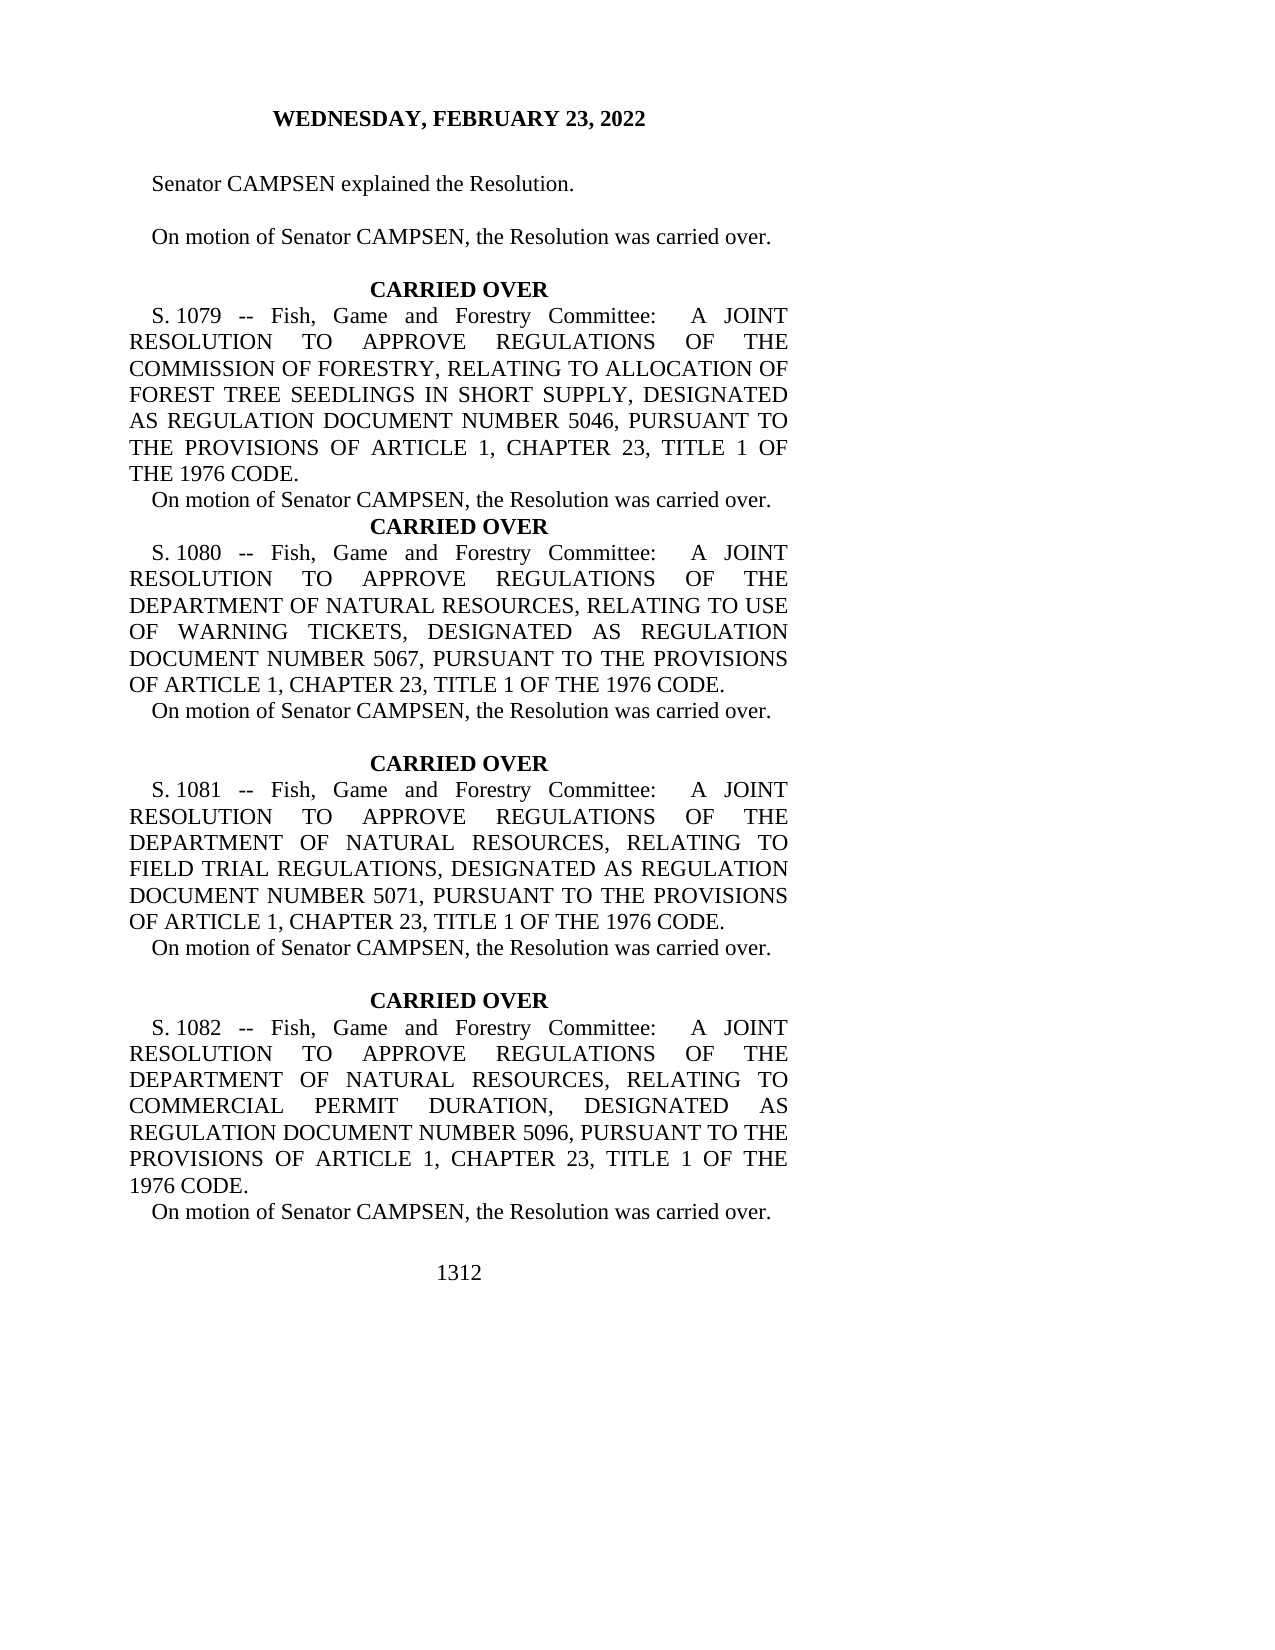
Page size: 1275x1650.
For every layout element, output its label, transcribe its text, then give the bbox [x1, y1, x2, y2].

text On motion of Senator CAMPSEN, the Resolution was carried over. [129, 1198, 789, 1224]
text Senator CAMPSEN explained the Resolution. [129, 170, 789, 197]
text S. 1081 -- Fish, Game and Forestry Committee: A JOINT RESOLUTION TO APPROVE REGULATIONS OF THE DEPARTMENT OF NATURAL RESOURCES, RELATING TO FIELD TRIAL REGULATIONS, DESIGNATED AS REGULATION DOCUMENT NUMBER 5071, PURSUANT TO THE PROVISIONS OF ARTICLE 1, CHAPTER 23, TITLE 1 OF THE 1976 CODE. [129, 776, 789, 934]
text On motion of Senator CAMPSEN, the Resolution was carried over. [129, 223, 789, 249]
text CARRIED OVER [129, 987, 789, 1013]
text On motion of Senator CAMPSEN, the Resolution was carried over. [129, 934, 789, 961]
text On motion of Senator CAMPSEN, the Resolution was carried over. [129, 697, 789, 724]
text S. 1079 -- Fish, Game and Forestry Committee: A JOINT RESOLUTION TO APPROVE REGULATIONS OF THE COMMISSION OF FORESTRY, RELATING TO ALLOCATION OF FOREST TREE SEEDLINGS IN SHORT SUPPLY, DESIGNATED AS REGULATION DOCUMENT NUMBER 5046, PURSUANT TO THE PROVISIONS OF ARTICLE 1, CHAPTER 23, TITLE 1 OF THE 1976 CODE. [129, 302, 789, 486]
text On motion of Senator CAMPSEN, the Resolution was carried over. [129, 486, 789, 513]
text CARRIED OVER [129, 750, 789, 776]
text CARRIED OVER [129, 276, 789, 302]
text S. 1080 -- Fish, Game and Forestry Committee: A JOINT RESOLUTION TO APPROVE REGULATIONS OF THE DEPARTMENT OF NATURAL RESOURCES, RELATING TO USE OF WARNING TICKETS, DESIGNATED AS REGULATION DOCUMENT NUMBER 5067, PURSUANT TO THE PROVISIONS OF ARTICLE 1, CHAPTER 23, TITLE 1 OF THE 1976 CODE. [129, 539, 789, 697]
text CARRIED OVER [129, 513, 789, 539]
text S. 1082 -- Fish, Game and Forestry Committee: A JOINT RESOLUTION TO APPROVE REGULATIONS OF THE DEPARTMENT OF NATURAL RESOURCES, RELATING TO COMMERCIAL PERMIT DURATION, DESIGNATED AS REGULATION DOCUMENT NUMBER 5096, PURSUANT TO THE PROVISIONS OF ARTICLE 1, CHAPTER 23, TITLE 1 OF THE 1976 CODE. [129, 1013, 789, 1198]
